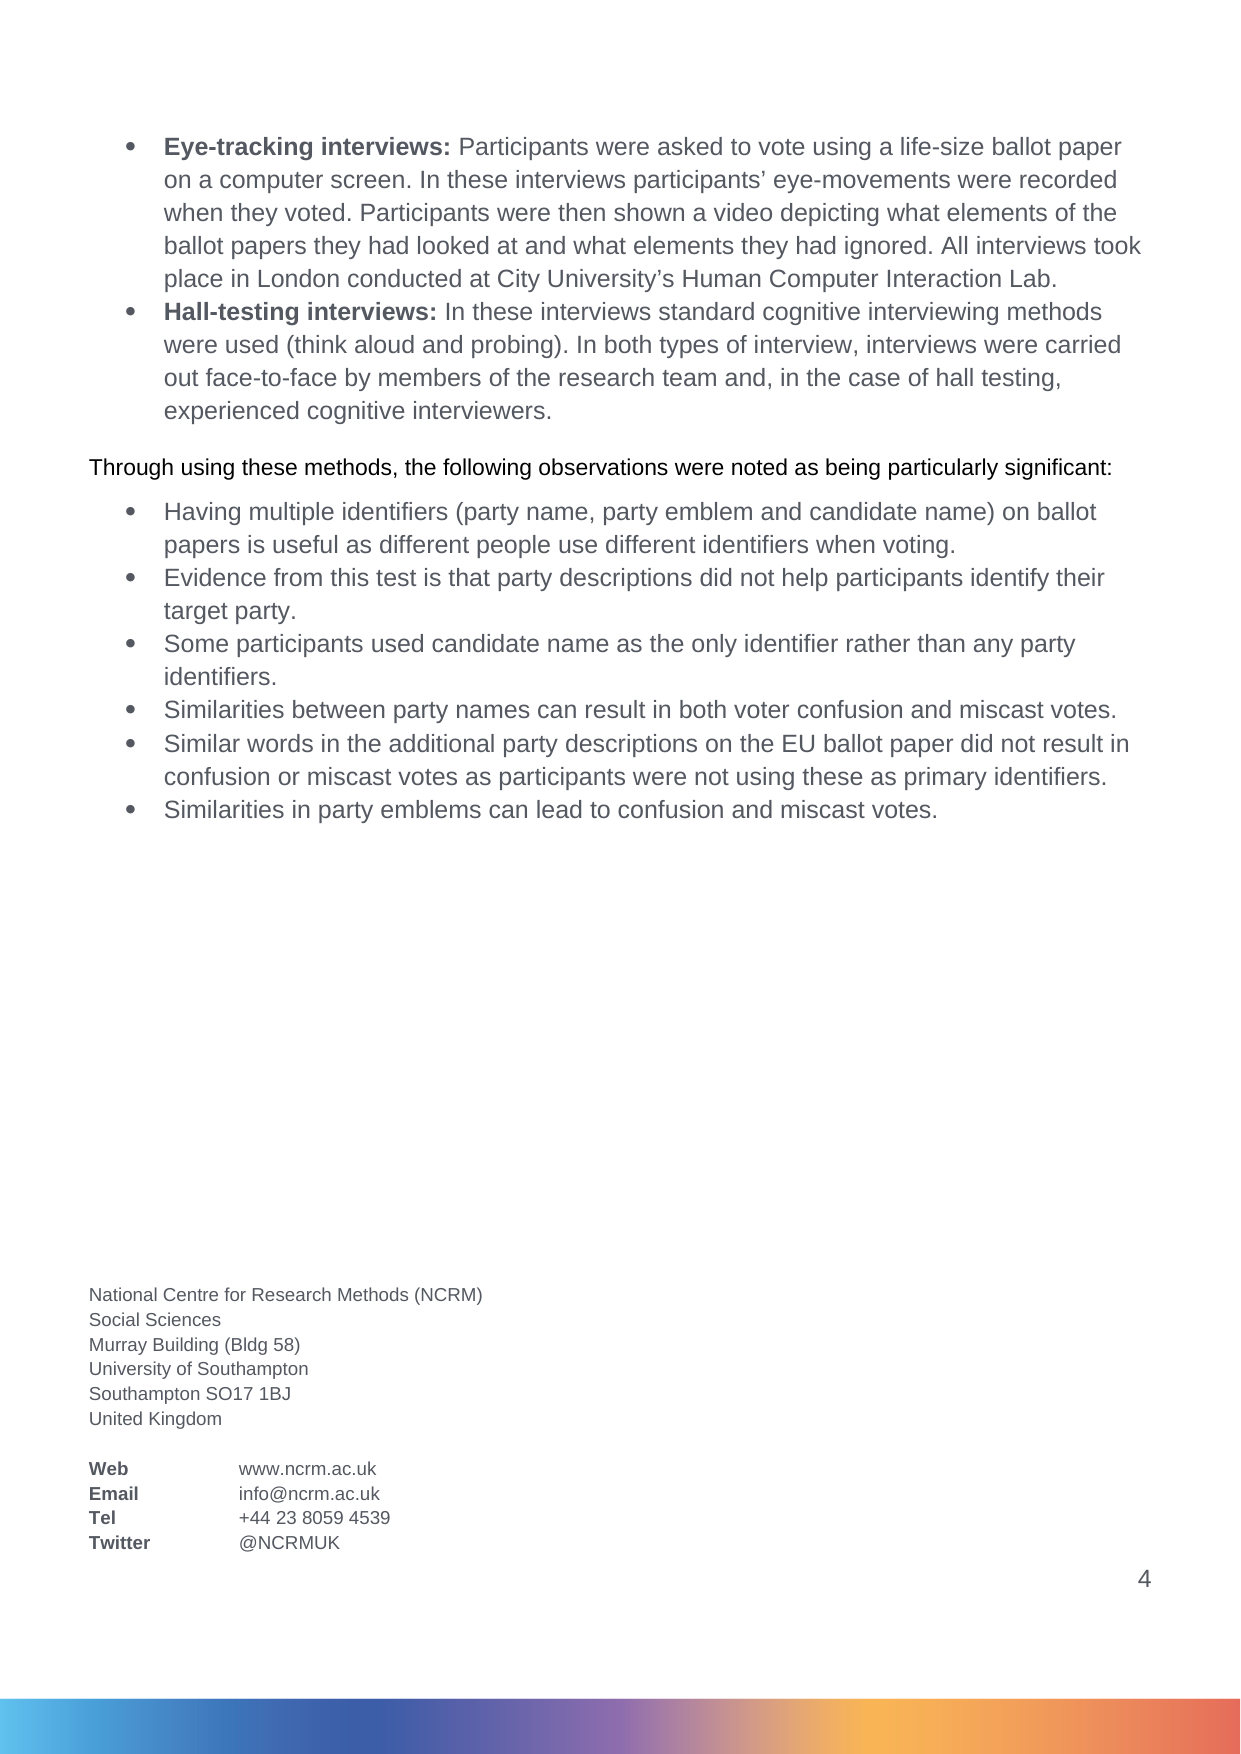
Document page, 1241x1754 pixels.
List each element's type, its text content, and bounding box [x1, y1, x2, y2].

list Similarities in party emblems can lead to confusion and miscast votes. [126, 795, 1152, 823]
picture [0, 14, 1241, 1754]
text Through using these methods, the following observations were noted as being particularly significant: [89, 454, 1152, 481]
list Similarities between party names can result in both voter confusion and miscast votes. [126, 695, 1152, 724]
list Hall-testing interviews: In these interviews standard cognitive interviewing methods were used (think aloud and probing). In both types of interview, interviews were carried out face-to-face by members of the research team and, in the case of hall testing, experienced cognitive interviewers. [126, 297, 1152, 425]
list Eye-tracking interviews: Participants were asked to vote using a life-size ballot paper on a computer screen. In these interviews participants’ eye-movements were recorded when they voted. Participants were then shown a video depicting what elements of the ballot papers they had looked at and what elements they had ignored. All interviews took place in London conducted at City University’s Human Computer Interaction Lab. [126, 132, 1152, 293]
text National Centre for Research Methods (NCRM) Social Sciences Murray Building (Bldg 58) University of Southampton Southampton SO17 1BJ United Kingdom [89, 1284, 1152, 1429]
list Similar words in the additional party descriptions on the EU ballot paper did not result in confusion or miscast votes as participants were not using these as primary identifiers. [126, 728, 1152, 790]
list Having multiple identifiers (party name, party emblem and candidate name) on ballot papers is useful as different people use different identifiers when voting. [126, 497, 1152, 559]
list Some participants used candidate name as the only identifier rather than any party identifiers. [126, 629, 1152, 691]
list Evidence from this test is that party descriptions did not help participants identify their target party. [126, 563, 1152, 625]
text Web www.ncrm.ac.uk Email info@ncrm.ac.uk Tel +44 23 8059 4539 Twitter @NCRMUK [89, 1457, 1152, 1553]
